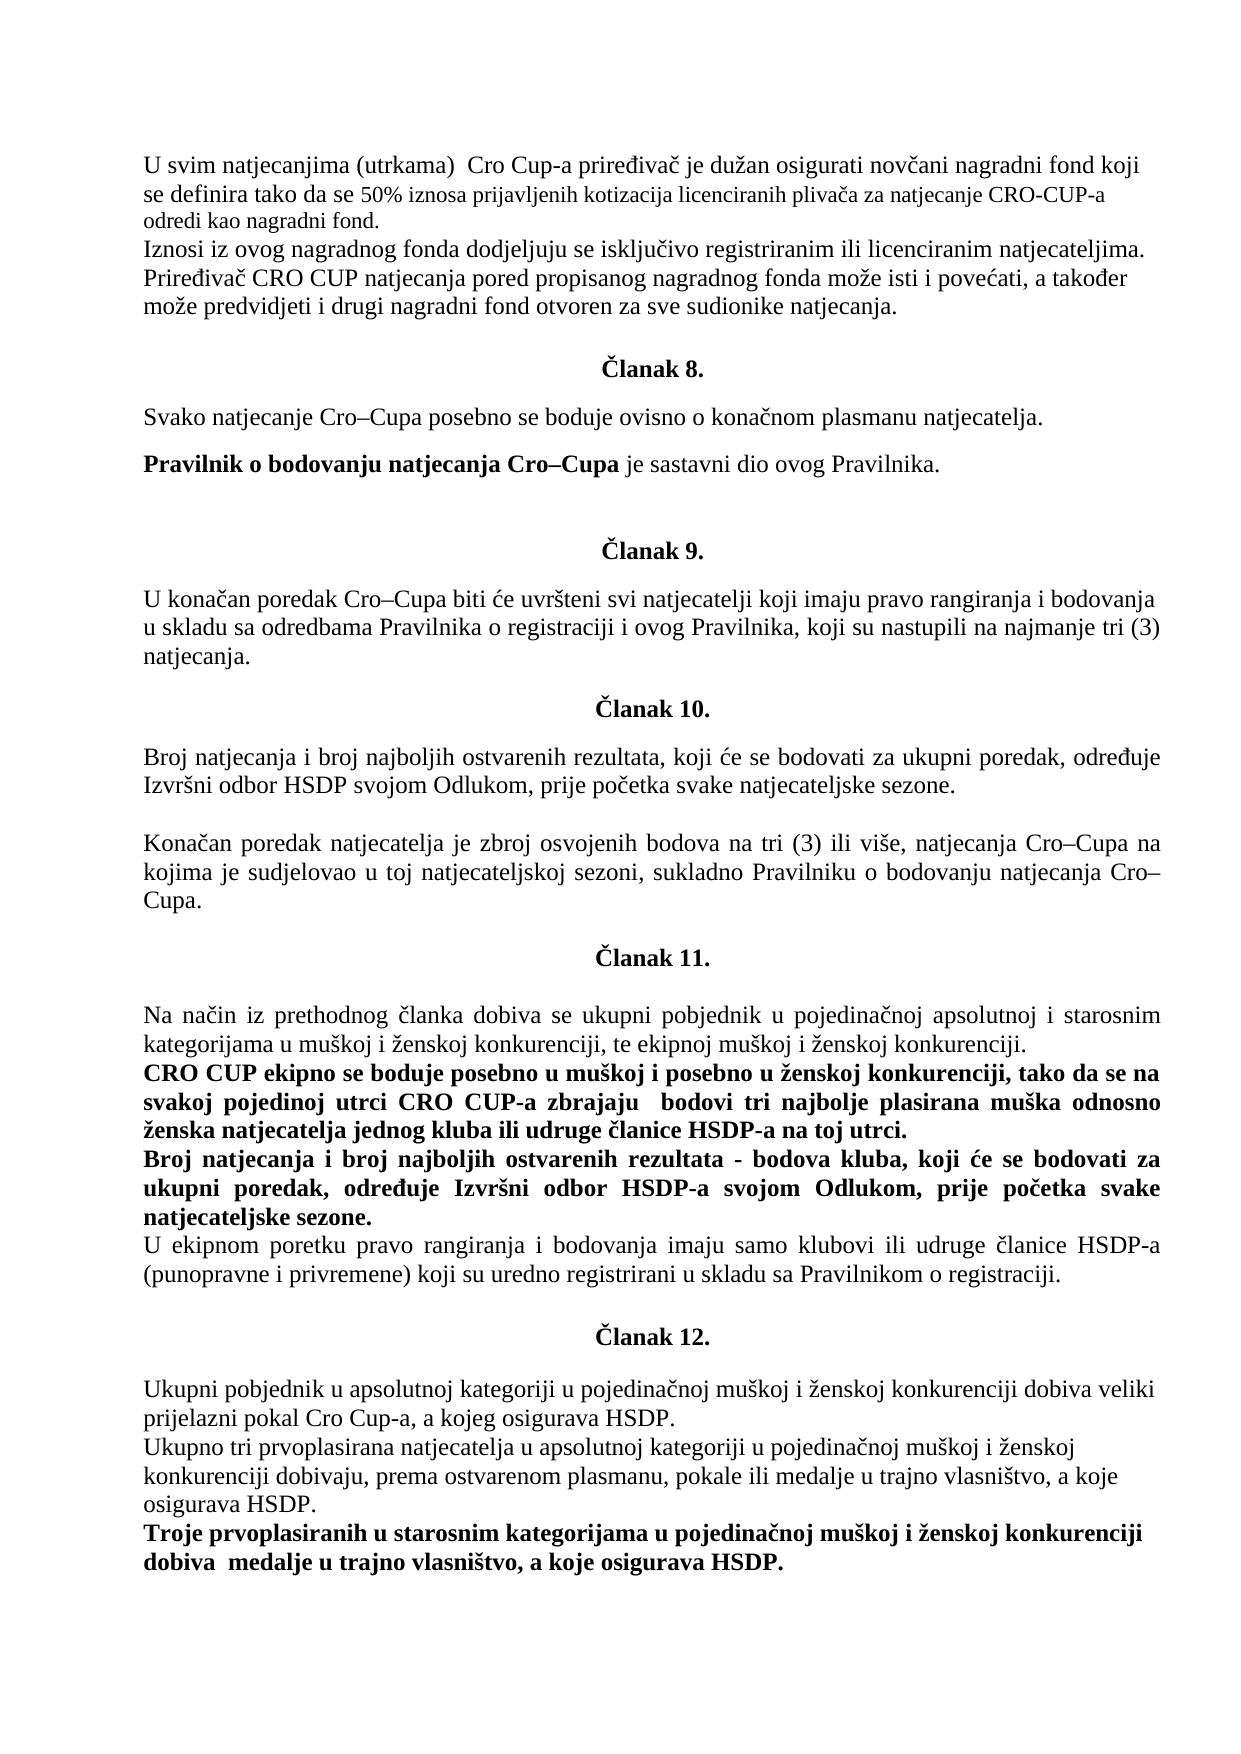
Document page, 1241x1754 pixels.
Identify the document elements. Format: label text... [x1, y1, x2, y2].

text U ekipnom poretku pravo rangiranja i bodovanja imaju samo klubovi ili udruge članice HSDP-a (punopravne i privremene) koji su uredno registrirani u skladu sa Pravilnikom o registraciji. [143, 1231, 1162, 1288]
text Na način iz prethodnog članka dobiva se ukupni pobjednik u pojedinačnoj apsolutnoj i starosnim kategorijama u muškoj i ženskoj konkurenciji, te ekipnoj muškoj i ženskoj konkurenciji. [143, 1001, 1162, 1058]
text Članak 12. [143, 1322, 1162, 1350]
text u skladu sa odredbama Pravilnika o registraciji i ovog Pravilnika, koji su nastupili na najmanje tri (3) natjecanja. [143, 612, 1162, 670]
text U konačan poredak Cro–Cupa biti će uvršteni svi natjecatelji koji imaju pravo rangiranja i bodovanja [143, 584, 1162, 612]
text Iznosi iz ovog nagradnog fonda dodjeljuju se isključivo registriranim ili licenciranim natjecateljima. Priređivač CRO CUP natjecanja pored propisanog nagradnog fonda može isti i povećati, a također može predvidjeti i drugi nagradni fond otvoren za sve sudionike natjecanja. [143, 234, 1162, 320]
text Konačan poredak natjecatelja je zbroj osvojenih bodova na tri (3) ili više, natjecanja Cro–Cupa na kojima je sudjelovao u toj natjecateljskoj sezoni, sukladno Pravilniku o bodovanju natjecanja Cro–Cupa. [143, 828, 1162, 914]
text CRO CUP ekipno se boduje posebno u muškoj i posebno u ženskoj konkurenciji, tako da se na svakoj pojedinoj utrci CRO CUP-a zbrajaju bodovi tri najbolje plasirana muška odnosno ženska natjecatelja jednog kluba ili udruge članice HSDP-a na toj utrci. [143, 1058, 1162, 1144]
text Članak 10. [143, 694, 1162, 723]
text Troje prvoplasiranih u starosnim kategorijama u pojedinačnoj muškoj i ženskoj konkurenciji dobiva medalje u trajno vlasništvo, a koje osigurava HSDP. [143, 1518, 1162, 1576]
text Članak 11. [143, 943, 1162, 972]
text Ukupno tri prvoplasirana natjecatelja u apsolutnoj kategoriji u pojedinačnoj muškoj i ženskoj konkurenciji dobivaju, prema ostvarenom plasmanu, pokale ili medalje u trajno vlasništvo, a koje osigurava HSDP. [143, 1432, 1162, 1518]
text Broj natjecanja i broj najboljih ostvarenih rezultata - bodova kluba, koji će se bodovati za ukupni poredak, određuje Izvršni odbor HSDP-a svojom Odlukom, prije početka svake natjecateljske sezone. [143, 1144, 1162, 1231]
text Pravilnik o bodovanju natjecanja Cro–Cupa je sastavni dio ovog Pravilnika. [143, 449, 1162, 478]
text Svako natjecanje Cro–Cupa posebno se boduje ovisno o konačnom plasmanu natjecatelja. [143, 402, 1162, 430]
text Ukupni pobjednik u apsolutnoj kategoriji u pojedinačnoj muškoj i ženskoj konkurenciji dobiva veliki prijelazni pokal Cro Cup-a, a kojeg osigurava HSDP. [143, 1374, 1162, 1432]
text U svim natjecanjima (utrkama) Cro Cup-a priređivač je dužan osigurati novčani nagradni fond koji se definira tako da se 50% iznosa prijavljenih kotizacija licenciranih plivača za natjecanje CRO-CUP-a odredi kao nagradni fond. [143, 150, 1162, 234]
text Broj natjecanja i broj najboljih ostvarenih rezultata, koji će se bodovati za ukupni poredak, određuje Izvršni odbor HSDP svojom Odlukom, prije početka svake natjecateljske sezone. [143, 742, 1162, 799]
text Članak 8. [143, 354, 1162, 382]
text Članak 9. [143, 536, 1162, 564]
